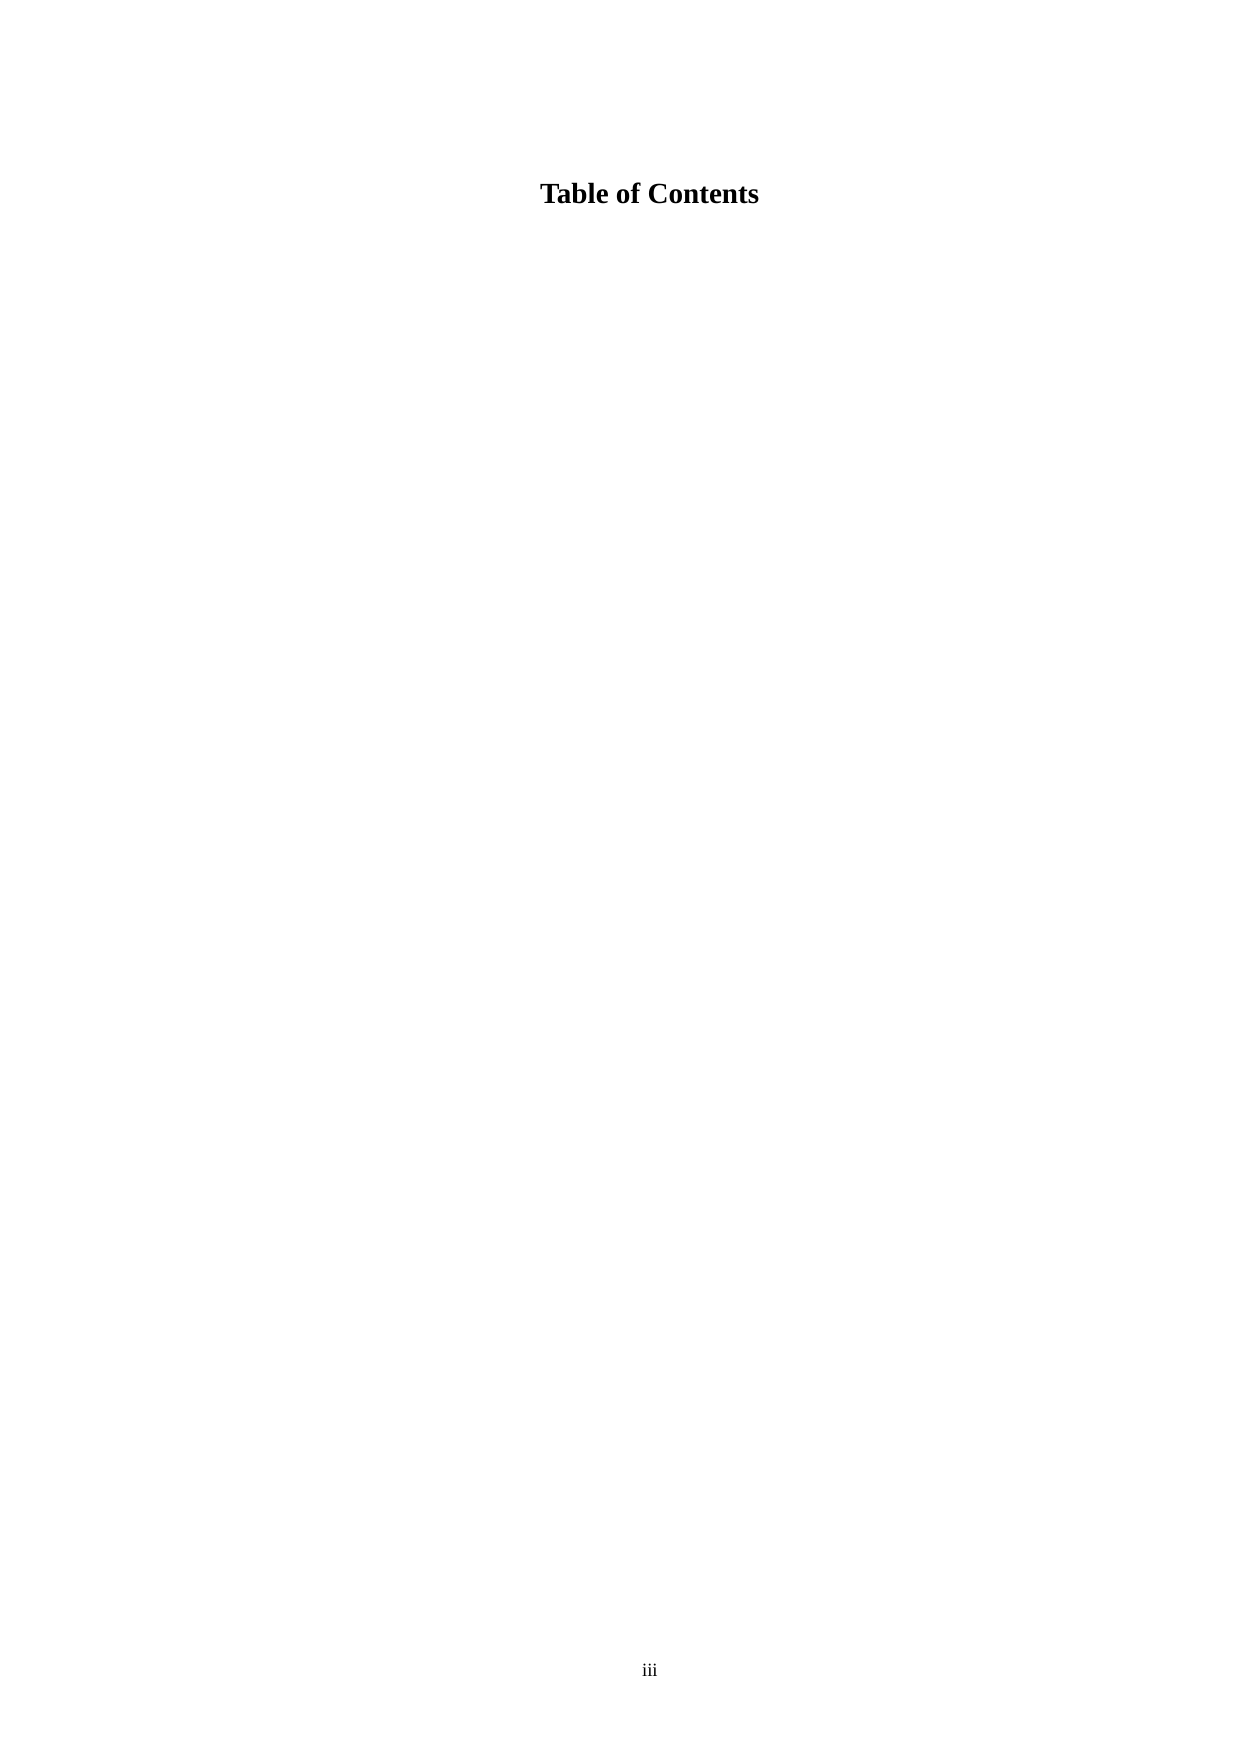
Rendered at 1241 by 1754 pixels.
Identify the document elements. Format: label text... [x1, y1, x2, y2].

text Table of Contents [207, 176, 1092, 210]
